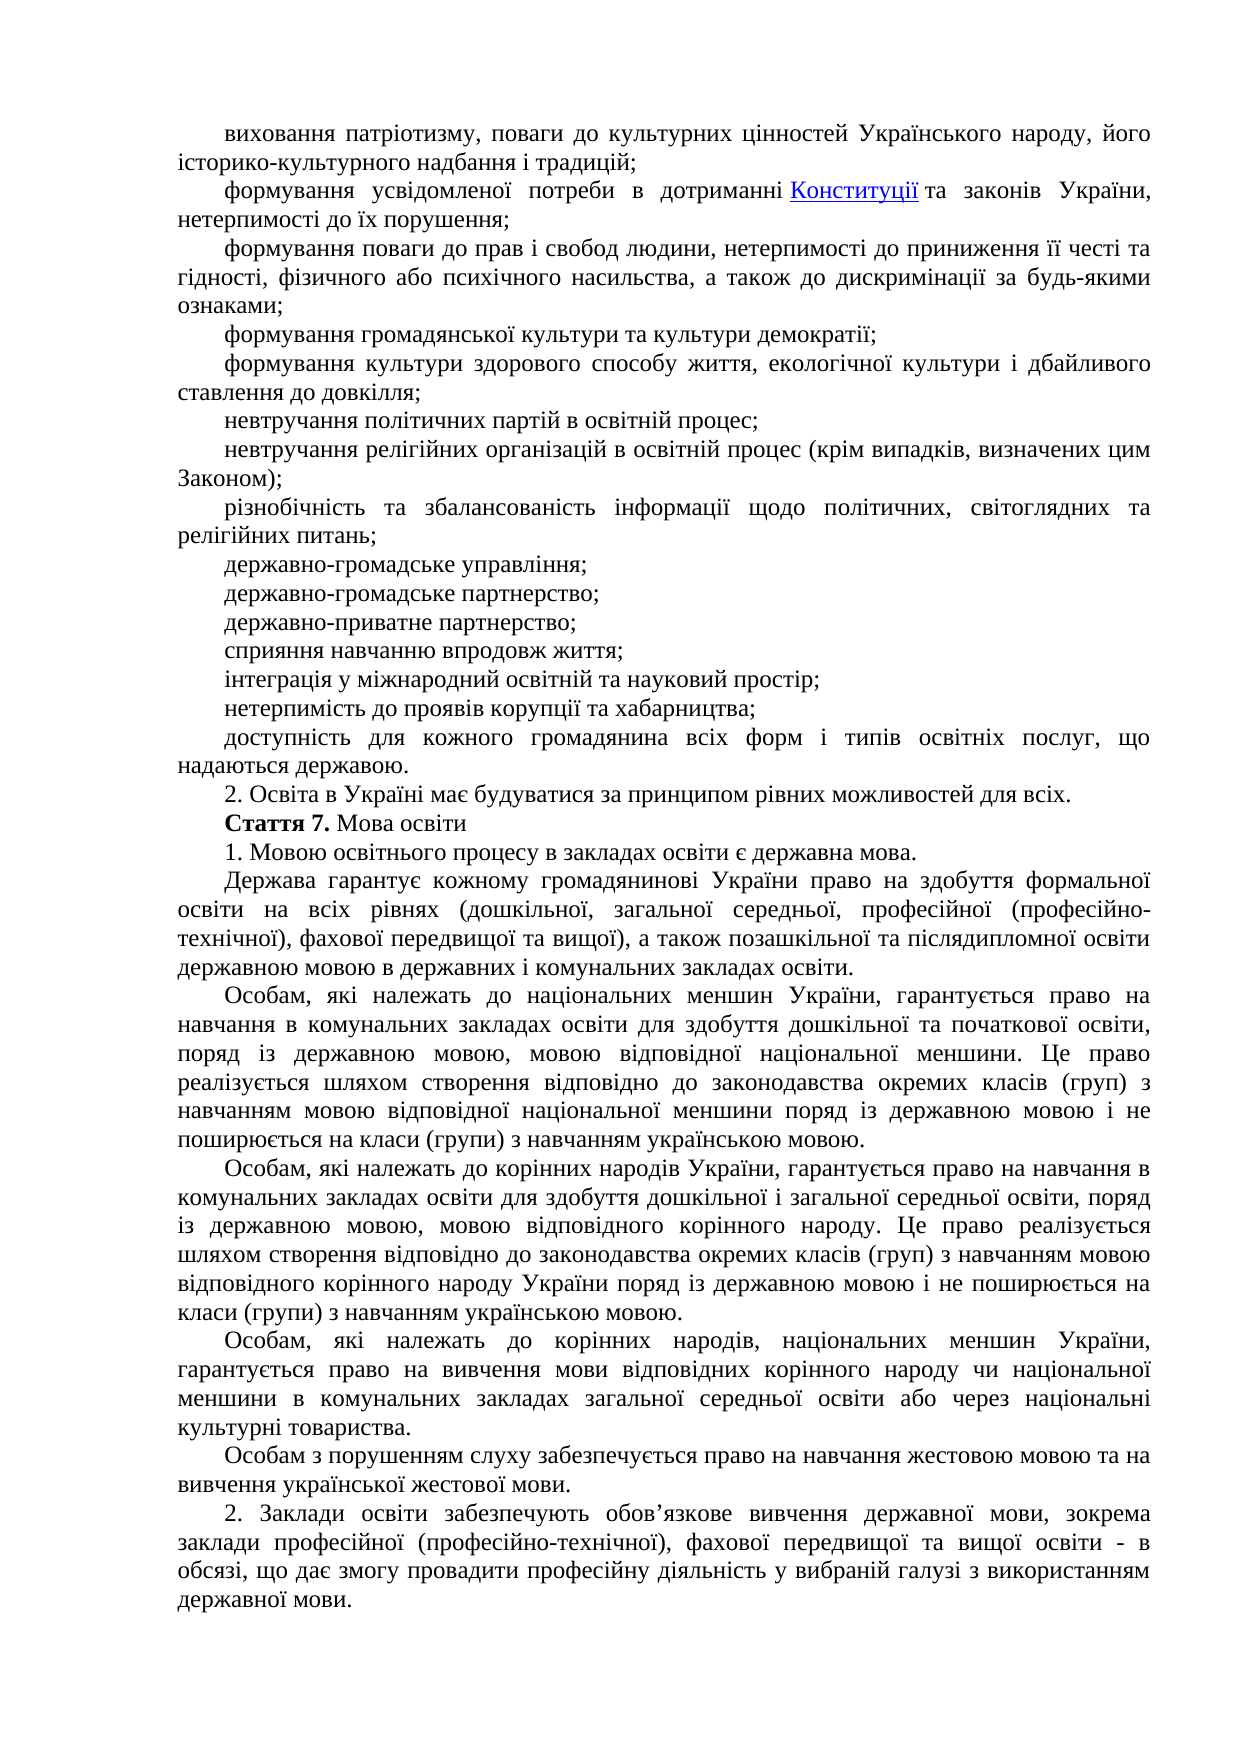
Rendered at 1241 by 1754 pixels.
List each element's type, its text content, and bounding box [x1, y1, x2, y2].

text невтручання політичних партій в освітній процес; [177, 406, 1152, 434]
text інтеграція у міжнародний освітній та науковий простір; [177, 664, 1152, 693]
text формування громадянської культури та культури демократії; [177, 319, 1152, 348]
text виховання патріотизму, поваги до культурних цінностей Українського народу, його історико-культурного надбання і традицій; [177, 118, 1152, 176]
text доступність для кожного громадянина всіх форм і типів освітніх послуг, що надаються державою. [177, 722, 1152, 779]
text Стаття 7. Мова освіти [177, 808, 1152, 837]
text 2. Заклади освіти забезпечують обов’язкове вивчення державної мови, зокрема заклади професійної (професійно-технічної), фахової передвищої та вищої освіти - в обсязі, що дає змогу провадити професійну діяльність у вибраній галузі з використанням державної мови. [177, 1498, 1152, 1613]
text державно-громадське управління; [177, 549, 1152, 578]
text нетерпимість до проявів корупції та хабарництва; [177, 693, 1152, 722]
text невтручання релігійних організацій в освітній процес (крім випадків, визначених цим Законом); [177, 434, 1152, 492]
text формування усвідомленої потреби в дотриманні Конституції та законів України, нетерпимості до їх порушення; [177, 176, 1152, 233]
text Держава гарантує кожному громадянинові України право на здобуття формальної освіти на всіх рівнях (дошкільної, загальної середньої, професійної (професійно-технічної), фахової передвищої та вищої), а також позашкільної та післядипломної освіти державною мовою в державних і комунальних закладах освіти. [177, 866, 1152, 981]
text формування поваги до прав і свобод людини, нетерпимості до приниження її честі та гідності, фізичного або психічного насильства, а також до дискримінації за будь-якими ознаками; [177, 233, 1152, 319]
text Особам, які належать до корінних народів України, гарантується право на навчання в комунальних закладах освіти для здобуття дошкільної і загальної середньої освіти, поряд із державною мовою, мовою відповідного корінного народу. Це право реалізується шляхом створення відповідно до законодавства окремих класів (груп) з навчанням мовою відповідного корінного народу України поряд із державною мовою і не поширюється на класи (групи) з навчанням українською мовою. [177, 1153, 1152, 1326]
text державно-громадське партнерство; [177, 578, 1152, 607]
text Особам, які належать до корінних народів, національних меншин України, гарантується право на вивчення мови відповідних корінного народу чи національної меншини в комунальних закладах загальної середньої освіти або через національні культурні товариства. [177, 1326, 1152, 1441]
text 1. Мовою освітнього процесу в закладах освіти є державна мова. [177, 837, 1152, 866]
text різнобічність та збалансованість інформації щодо політичних, світоглядних та релігійних питань; [177, 492, 1152, 549]
text Особам, які належать до національних меншин України, гарантується право на навчання в комунальних закладах освіти для здобуття дошкільної та початкової освіти, поряд із державною мовою, мовою відповідної національної меншини. Це право реалізується шляхом створення відповідно до законодавства окремих класів (груп) з навчанням мовою відповідної національної меншини поряд із державною мовою і не поширюється на класи (групи) з навчанням українською мовою. [177, 981, 1152, 1153]
text Особам з порушенням слуху забезпечується право на навчання жестовою мовою та на вивчення української жестової мови. [177, 1441, 1152, 1498]
text сприяння навчанню впродовж життя; [177, 636, 1152, 664]
text 2. Освіта в Україні має будуватися за принципом рівних можливостей для всіх. [177, 779, 1152, 808]
text державно-приватне партнерство; [177, 607, 1152, 636]
text формування культури здорового способу життя, екологічної культури і дбайливого ставлення до довкілля; [177, 348, 1152, 406]
